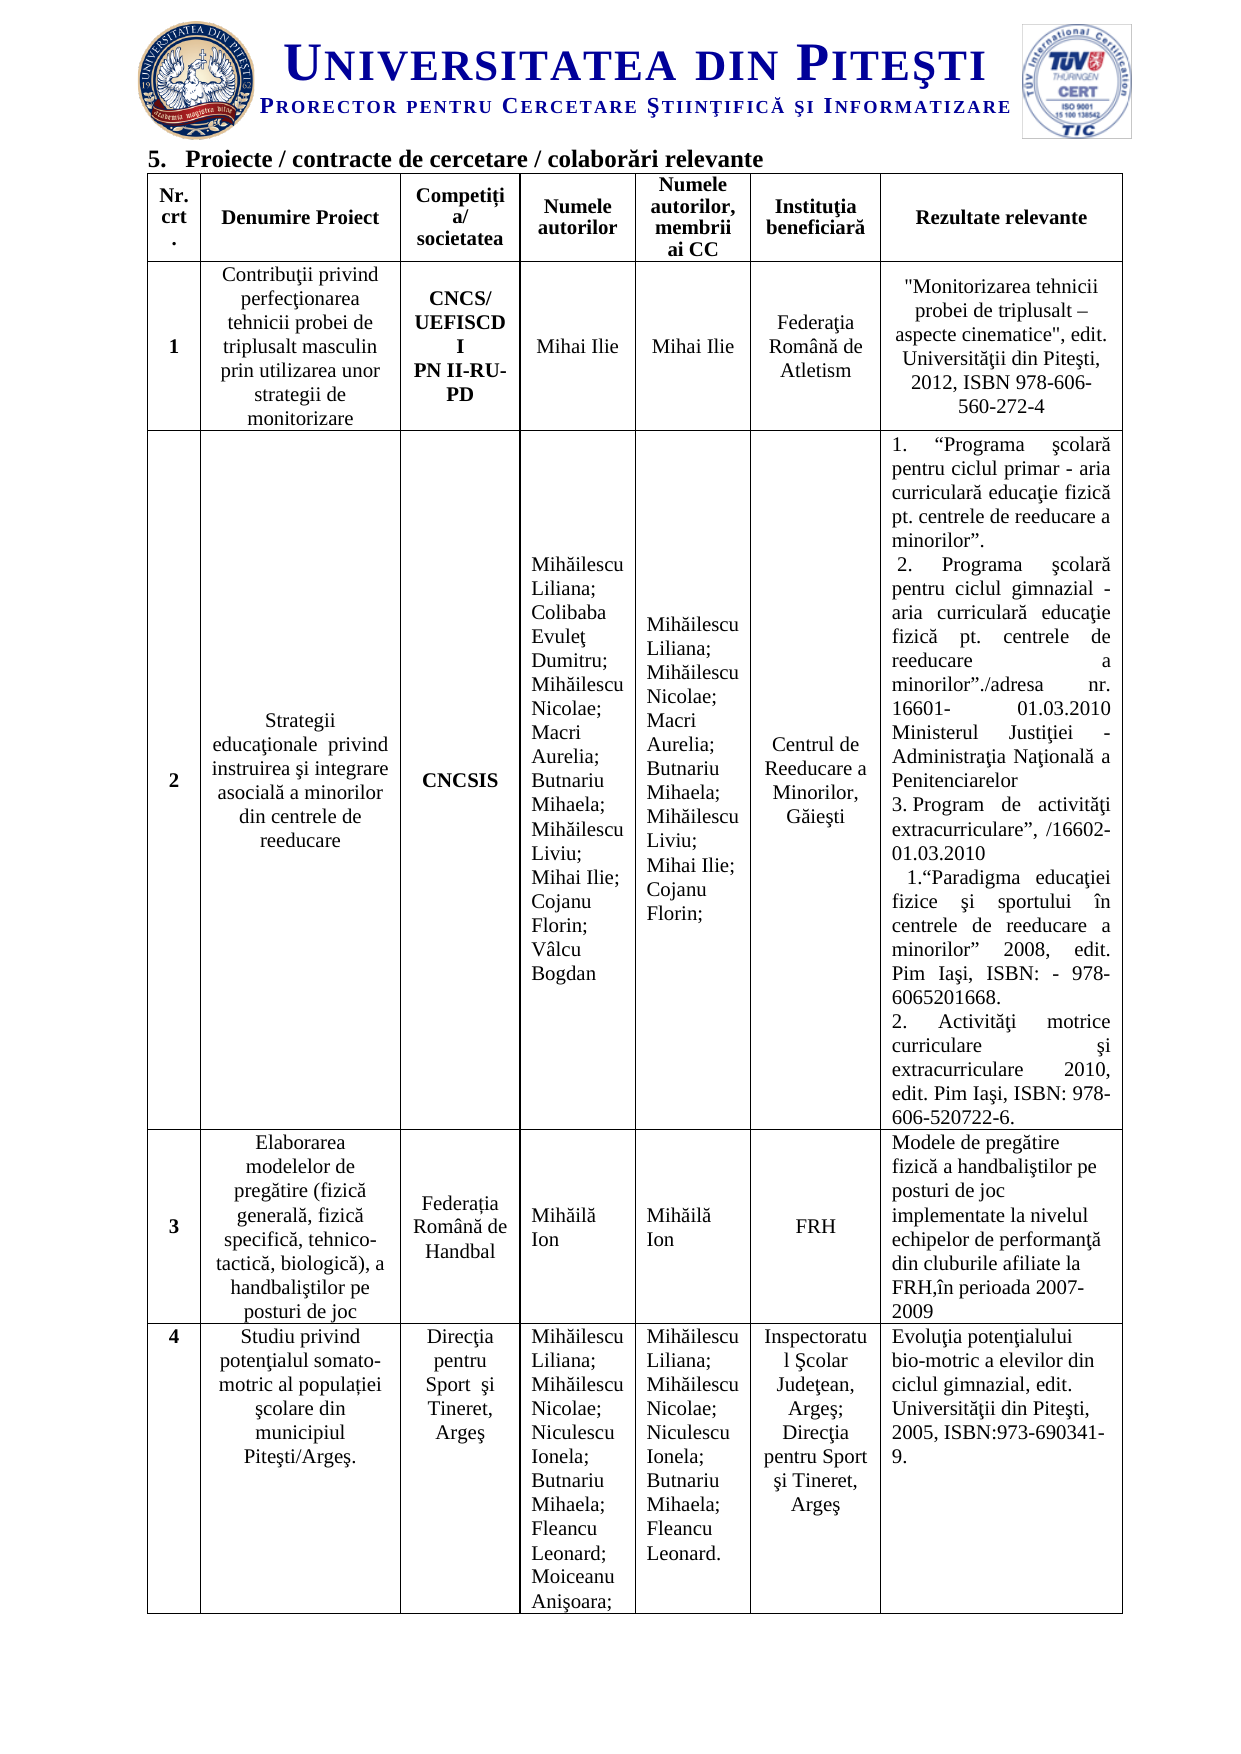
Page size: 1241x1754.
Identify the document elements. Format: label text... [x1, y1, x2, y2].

table_header Nr. crt. [148, 174, 200, 261]
table_cell Mihăilă Ion [521, 1130, 635, 1323]
table_header Competiția/ societatea [401, 174, 519, 261]
picture [137, 21, 255, 140]
table_cell 3 [148, 1130, 200, 1323]
table_cell 2 [148, 431, 200, 1129]
table_header Rezultate relevante [881, 174, 1122, 261]
table_cell Strategii educaţionale privind instruirea şi integrare asocială a minorilor din centrele de reeducare [201, 431, 400, 1129]
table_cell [201, 1324, 400, 1613]
table_cell FRH [751, 1130, 880, 1323]
table_cell CNCSIS [401, 431, 519, 1129]
table_cell Federația Română de Handbal [401, 1130, 519, 1323]
table_cell 4 [148, 1324, 200, 1613]
table_header Numele autorilor, membrii ai CC [636, 174, 750, 261]
table_cell Mihai Ilie [521, 262, 635, 430]
table_header Denumire Proiect [201, 174, 400, 261]
table_cell Elaborarea modelelor de pregătire (fizică generală, fizică specifică, tehnico-tactică, biologică), a handbaliştilor pe posturi de joc [201, 1130, 400, 1323]
table_cell Mihăilescu Liliana; Mihăilescu Nicolae; Macri Aurelia; Butnariu Mihaela; Mihăilescu Liviu; Mihai Ilie; Cojanu Florin; [636, 431, 750, 1129]
table_header Instituţia beneficiară [751, 174, 880, 261]
table_cell Mihăilescu Liliana; Colibaba Evuleţ Dumitru; Mihăilescu Nicolae; Macri Aurelia; Butnariu Mihaela; Mihăilescu Liviu; Mihai Ilie; Cojanu Florin; Vâlcu Bogdan [521, 431, 635, 1129]
table_cell Mihai Ilie [636, 262, 750, 430]
table_cell CNCS/ UEFISCDI PN II-RU-PD [401, 262, 519, 430]
table_cell 1. “Programa şcolară pentru ciclul primar - aria curriculară educaţie fizică pt. centrele de reeducare a minorilor”. 2. Programa şcolară pentru ciclul gimnazial - aria curriculară educaţie fizică pt. centrele de reeducare a minorilor”./adresa nr. 16601- 01.03.2010 Ministerul Justiţiei - Administraţia Naţională a Penitenciarelor 3. Program de activităţi extracurriculare”, /16602- 01.03.2010 1.“Paradigma educaţiei fizice şi sportului în centrele de reeducare a minorilor” 2008, edit. Pim Iaşi, ISBN: - 978-6065201668. 2. Activităţi motrice curriculare şi extracurriculare 2010, edit. Pim Iaşi, ISBN: 978-606-520722-6. [881, 431, 1122, 1129]
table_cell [636, 1324, 750, 1613]
table_cell Centrul de Reeducare a Minorilor, Găieşti [751, 431, 880, 1129]
table_cell Contribuţii privind perfecţionarea tehnicii probei de triplusalt masculin prin utilizarea unor strategii de monitorizare [201, 262, 400, 430]
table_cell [521, 1324, 635, 1613]
table_header Numele autorilor [521, 174, 635, 261]
table_cell Modele de pregătire fizică a handbaliştilor pe posturi de joc implementate la nivelul echipelor de performanţă din cluburile afiliate la FRH,în perioada 2007- 2009 [881, 1130, 1122, 1323]
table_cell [751, 1324, 880, 1613]
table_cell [881, 1324, 1122, 1613]
list Proiecte / contracte de cercetare / colaborări relevante [148, 144, 1122, 173]
table_cell 1 [148, 262, 200, 430]
table_cell "Monitorizarea tehnicii probei de triplusalt – aspecte cinematice", edit. Universităţii din Piteşti, 2012, ISBN 978-606-560-272-4 [881, 262, 1122, 430]
table_cell Mihăilă Ion [636, 1130, 750, 1323]
table_cell Federaţia Română de Atletism [751, 262, 880, 430]
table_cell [401, 1324, 519, 1613]
